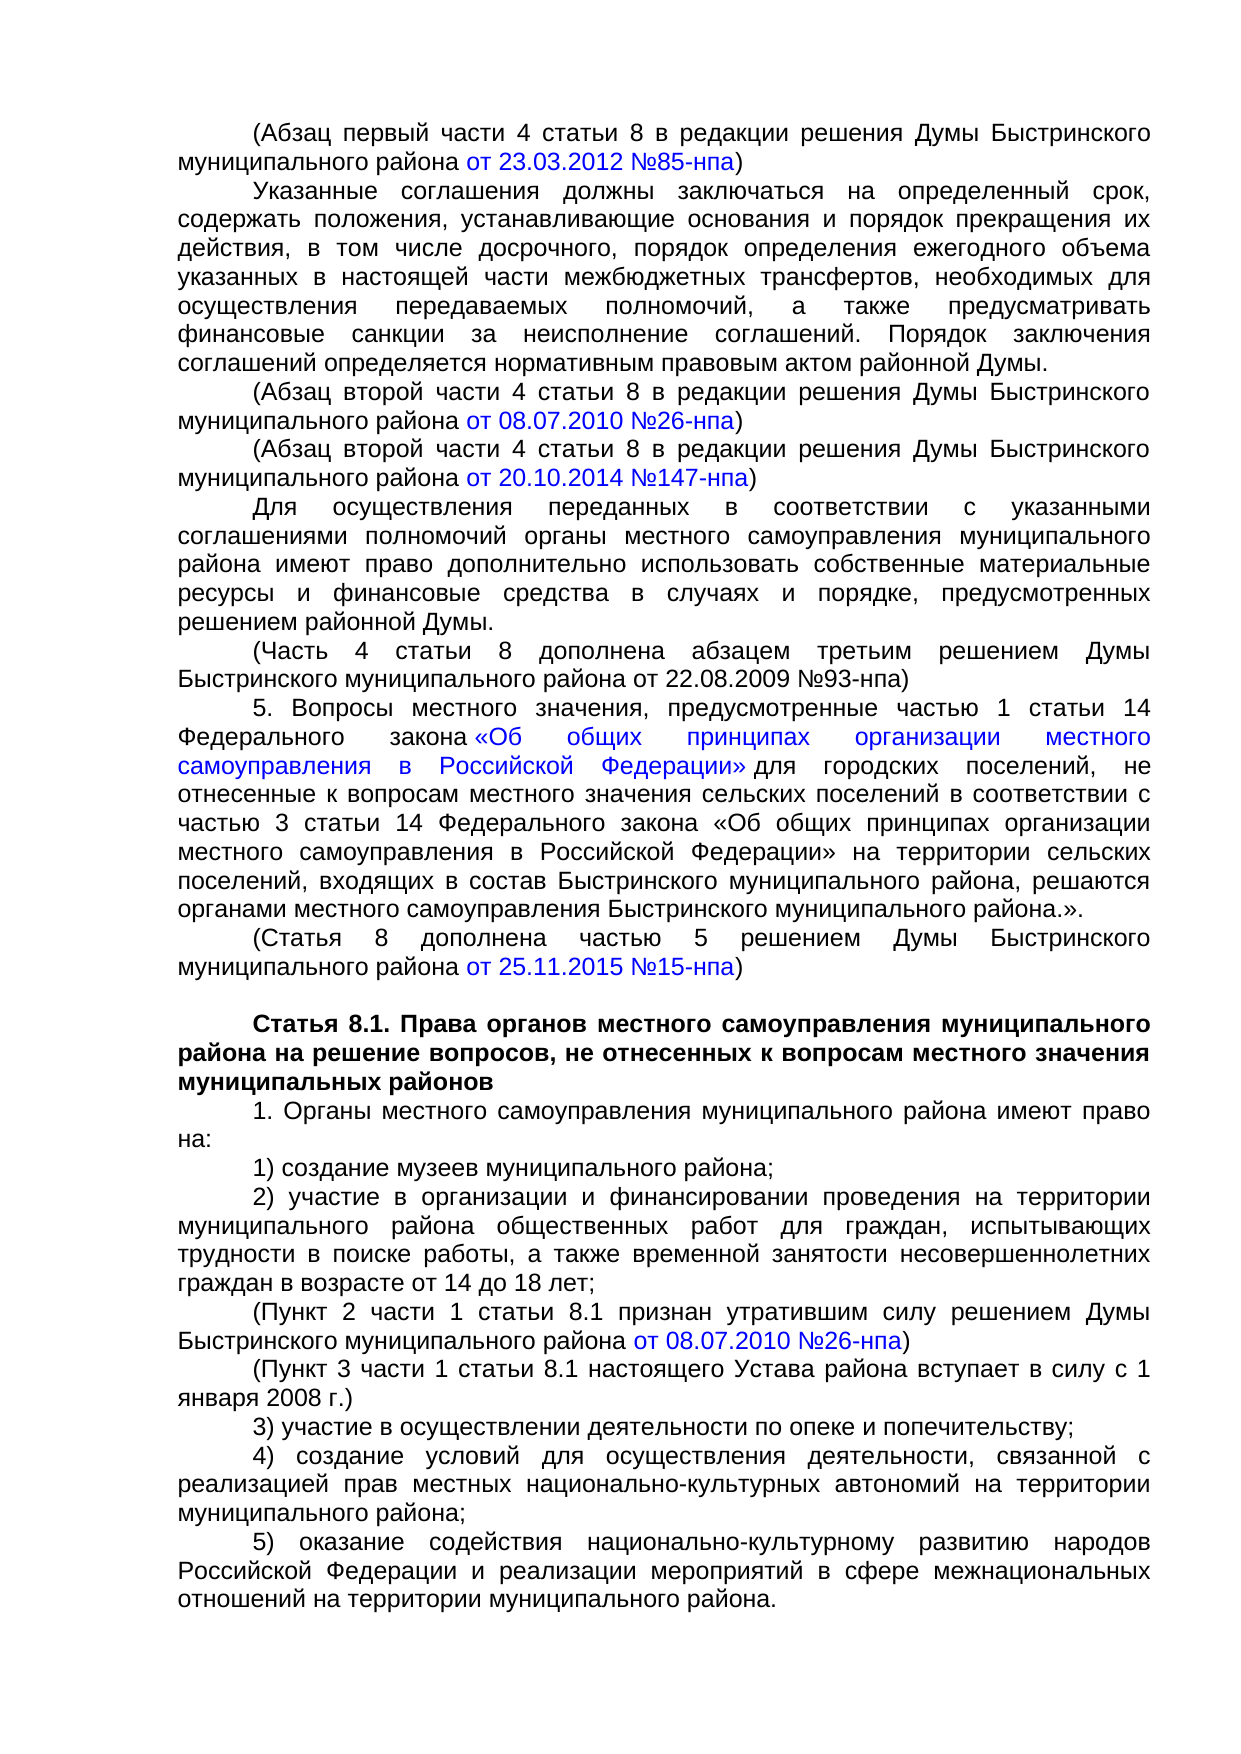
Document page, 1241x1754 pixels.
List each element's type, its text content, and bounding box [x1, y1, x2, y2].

text Для осуществления переданных в соответствии с указанными соглашениями полномочий органы местного самоуправления муниципального района имеют право дополнительно использовать собственные материальные ресурсы и финансовые средства в случаях и порядке, предусмотренных решением районной Думы. [177, 492, 1152, 636]
text 2) участие в организации и финансировании проведения на территории муниципального района общественных работ для граждан, испытывающих трудности в поиске работы, а также временной занятости несовершеннолетних граждан в возрасте от 14 до 18 лет; [177, 1182, 1152, 1297]
text (Абзац первый части 4 статьи 8 в редакции решения Думы Быстринского муниципального района от 23.03.2012 №85-нпа) [177, 118, 1152, 176]
text 3) участие в осуществлении деятельности по опеке и попечительству; [177, 1412, 1152, 1441]
text (Пункт 3 части 1 статьи 8.1 настоящего Устава района вступает в силу с 1 января 2008 г.) [177, 1354, 1152, 1412]
text 1) создание музеев муниципального района; [177, 1153, 1152, 1182]
text Указанные соглашения должны заключаться на определенный срок, содержать положения, устанавливающие основания и порядок прекращения их действия, в том числе досрочного, порядок определения ежегодного объема указанных в настоящей части межбюджетных трансфертов, необходимых для осуществления передаваемых полномочий, а также предусматривать финансовые санкции за неисполнение соглашений. Порядок заключения соглашений определяется нормативным правовым актом районной Думы. [177, 176, 1152, 377]
text 4) создание условий для осуществления деятельности, связанной с реализацией прав местных национально-культурных автономий на территории муниципального района; [177, 1441, 1152, 1527]
text 5. Вопросы местного значения, предусмотренные частью 1 статьи 14 Федерального закона «Об общих принципах организации местного самоуправления в Российской Федерации» для городских поселений, не отнесенные к вопросам местного значения сельских поселений в соответствии с частью 3 статьи 14 Федерального закона «Об общих принципах организации местного самоуправления в Российской Федерации» на территории сельских поселений, входящих в состав Быстринского муниципального района, решаются органами местного самоуправления Быстринского муниципального района.». [177, 693, 1152, 923]
text 1. Органы местного самоуправления муниципального района имеют право на: [177, 1096, 1152, 1153]
text 5) оказание содействия национально-культурному развитию народов Российской Федерации и реализации мероприятий в сфере межнациональных отношений на территории муниципального района. [177, 1527, 1152, 1613]
text (Абзац второй части 4 статьи 8 в редакции решения Думы Быстринского муниципального района от 08.07.2010 №26-нпа) [177, 377, 1152, 434]
text (Пункт 2 части 1 статьи 8.1 признан утратившим силу решением Думы Быстринского муниципального района от 08.07.2010 №26-нпа) [177, 1297, 1152, 1354]
text Статья 8.1. Права органов местного самоуправления муниципального района на решение вопросов, не отнесенных к вопросам местного значения муниципальных районов [177, 1009, 1152, 1096]
text (Статья 8 дополнена частью 5 решением Думы Быстринского муниципального района от 25.11.2015 №15-нпа) [177, 923, 1152, 981]
text (Абзац второй части 4 статьи 8 в редакции решения Думы Быстринского муниципального района от 20.10.2014 №147-нпа) [177, 434, 1152, 492]
text (Часть 4 статьи 8 дополнена абзацем третьим решением Думы Быстринского муниципального района от 22.08.2009 №93-нпа) [177, 636, 1152, 693]
